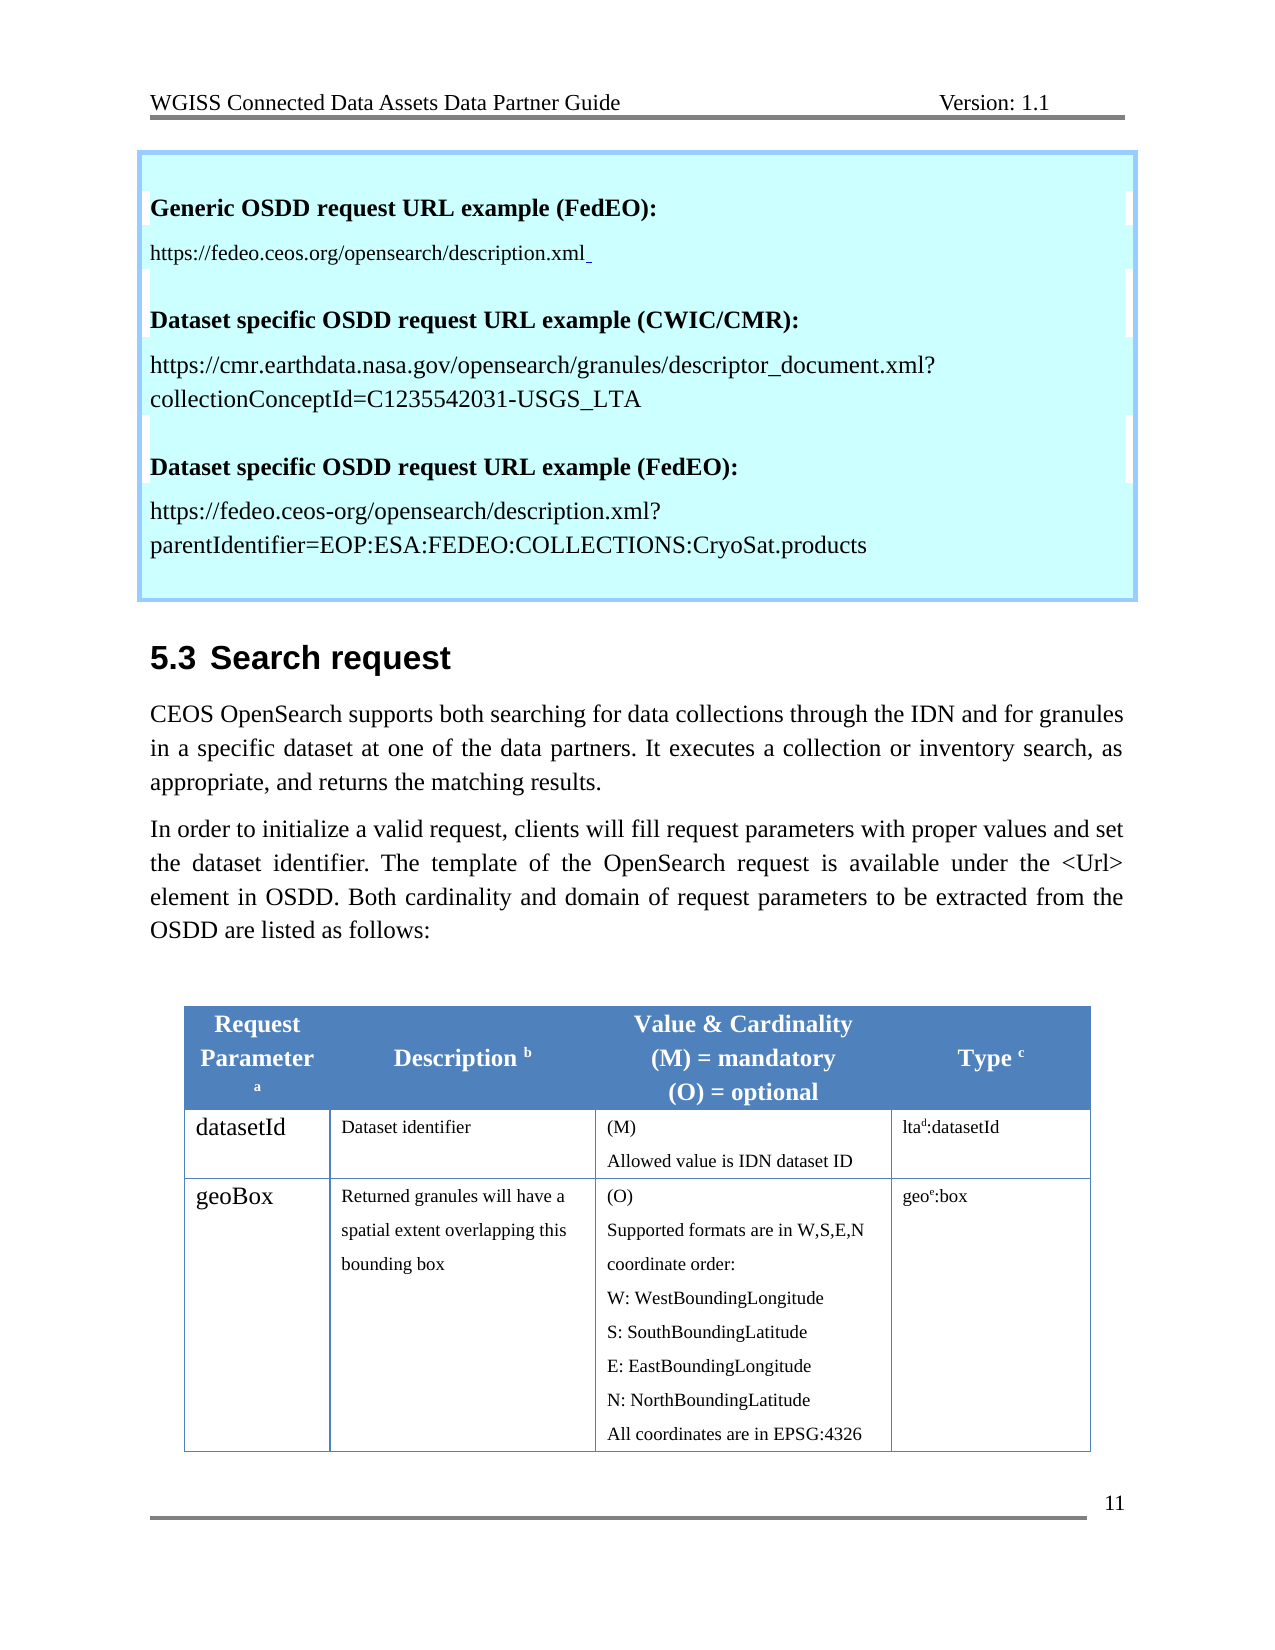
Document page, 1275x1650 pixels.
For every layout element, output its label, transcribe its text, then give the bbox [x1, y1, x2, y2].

table_cell datasetId [185, 1110, 329, 1178]
text https://fedeo.ceos.org/opensearch/description.xml [142, 228, 1133, 269]
table_header Description b [331, 1007, 595, 1109]
table_cell Dataset identifier [331, 1110, 595, 1178]
text CEOS OpenSearch supports both searching for data collections through the IDN and for granules in a specific dataset at one of the data partners. It executes a collection or inventory search, as appropriate, and returns the matching results. [150, 697, 1125, 799]
subtitle Search request [150, 623, 1125, 691]
text https://fedeo.ceos-org/opensearch/description.xml?parentIdentifier=EOP:ESA:FEDEO:COLLECTIONS:CryoSat.products [142, 487, 1133, 555]
text Dataset specific OSDD request URL example (CWIC/CMR): [150, 303, 1125, 337]
table_cell ltad:datasetId [892, 1110, 1090, 1178]
table_header Type c [892, 1007, 1090, 1109]
table_cell (O) Supported formats are in W,S,E,N coordinate order: W: WestBoundingLongitude S: SouthBoundingLatitude E: EastBoundingLongitude N: NorthBoundingLatitude All coordinates are in EPSG:4326 [596, 1179, 891, 1451]
table_cell geoe:box [892, 1179, 1090, 1451]
text Dataset specific OSDD request URL example (FedEO): [150, 449, 1125, 483]
text https://cmr.earthdata.nasa.gov/opensearch/granules/descriptor_document.xml?collectionConceptId=C1235542031-USGS_LTA [142, 341, 1133, 415]
table_header Value & Cardinality (M) = mandatory (O) = optional [596, 1007, 891, 1109]
text Generic OSDD request URL example (FedEO): [150, 191, 1125, 225]
table_header Request Parameter a [185, 1007, 329, 1109]
table_cell geoBox [185, 1179, 329, 1451]
table_cell Returned granules will have a spatial extent overlapping this bounding box [331, 1179, 595, 1451]
text In order to initialize a valid request, clients will fill request parameters with proper values and set the dataset identifier. The template of the OpenSearch request is available under the <Url> element in OSDD. Both cardinality and domain of request parameters to be extracted from the OSDD are listed as follows: [150, 811, 1125, 947]
table_cell (M) Allowed value is IDN dataset ID [596, 1110, 891, 1178]
